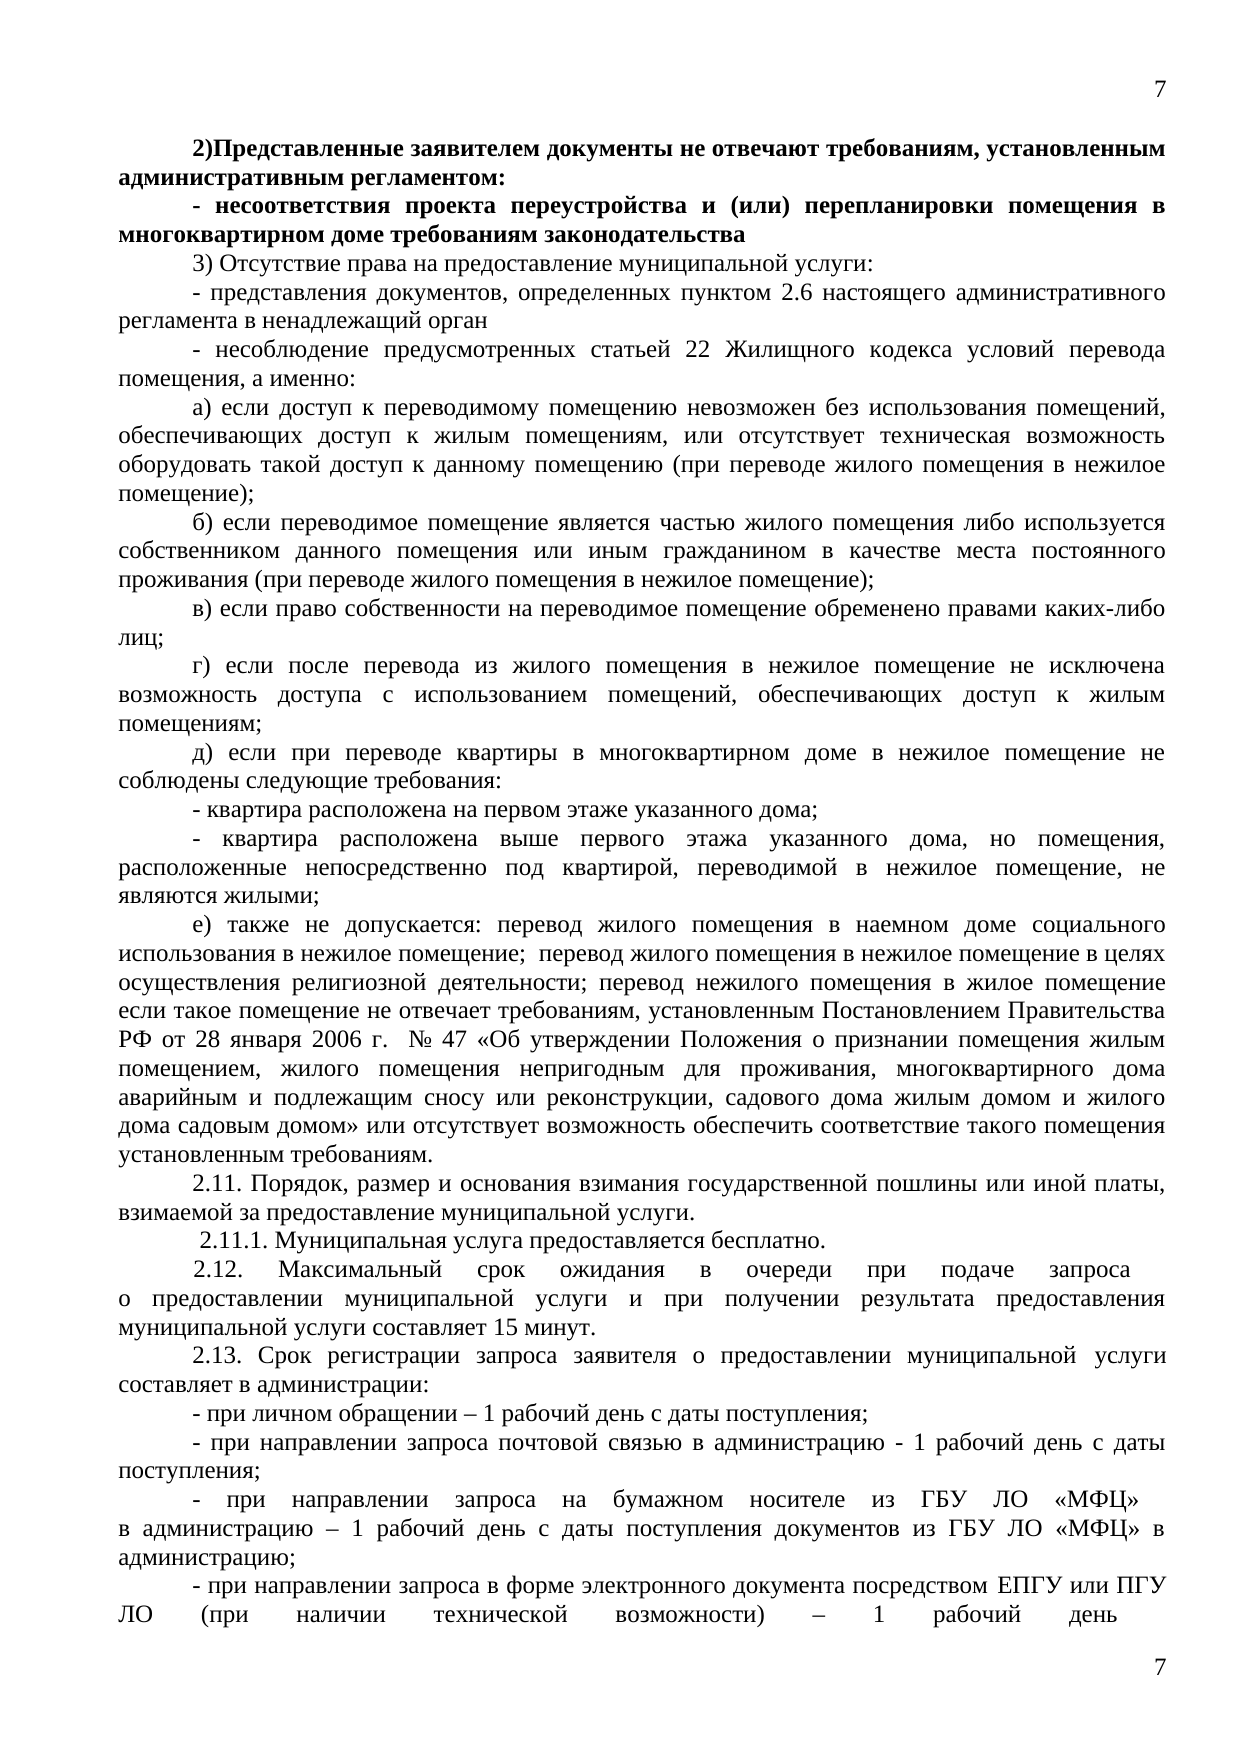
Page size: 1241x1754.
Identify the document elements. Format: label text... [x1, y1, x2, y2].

text г) если после перевода из жилого помещения в нежилое помещение не исключена возможность доступа с использованием помещений, обеспечивающих доступ к жилым помещениям; [118, 650, 1167, 737]
text - квартира расположена на первом этаже указанного дома; [118, 794, 1167, 823]
title 2.13. Срок регистрации запроса заявителя о предоставлении муниципальной услуги составляет в администрации: [118, 1340, 1167, 1398]
text - несоблюдение предусмотренных статьей 22 Жилищного кодекса условий перевода помещения, а именно: [118, 334, 1167, 392]
text - квартира расположена выше первого этажа указанного дома, но помещения, расположенные непосредственно под квартирой, переводимой в нежилое помещение, не являются жилыми; [118, 823, 1167, 909]
text 2)Представленные заявителем документы не отвечают требованиям, установленным административным регламентом: [118, 133, 1167, 190]
title - при направлении запроса на бумажном носителе из ГБУ ЛО «МФЦ» в администрацию – 1 рабочий день с даты поступления документов из ГБУ ЛО «МФЦ» в администрацию; [118, 1484, 1167, 1570]
text 2.11.1. Муниципальная услуга предоставляется бесплатно. [118, 1225, 1167, 1254]
text - несоответствия проекта переустройства и (или) перепланировки помещения в многоквартирном доме требованиям законодательства [118, 190, 1167, 248]
text - представления документов, определенных пунктом 2.6 настоящего административного регламента в ненадлежащий орган [118, 277, 1167, 334]
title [118, 1570, 1167, 1628]
text 2.12. Максимальный срок ожидания в очереди при подаче запроса о предоставлении муниципальной услуги и при получении результата предоставления муниципальной услуги составляет 15 минут. [118, 1254, 1167, 1340]
text е) также не допускается: перевод жилого помещения в наемном доме социального использования в нежилое помещение; перевод жилого помещения в нежилое помещение в целях осуществления религиозной деятельности; перевод нежилого помещения в жилое помещение если такое помещение не отвечает требованиям, установленным Постановлением Правительства РФ от 28 января 2006 г. № 47 «Об утверждении Положения о признании помещения жилым помещением, жилого помещения непригодным для проживания, многоквартирного дома аварийным и подлежащим сносу или реконструкции, садового дома жилым домом и жилого дома садовым домом» или отсутствует возможность обеспечить соответствие такого помещения установленным требованиям. [118, 909, 1167, 1168]
text д) если при переводе квартиры в многоквартирном доме в нежилое помещение не соблюдены следующие требования: [118, 737, 1167, 794]
title - при личном обращении – 1 рабочий день с даты поступления; [118, 1398, 1167, 1427]
text в) если право собственности на переводимое помещение обременено правами каких-либо лиц; [118, 593, 1167, 650]
text а) если доступ к переводимому помещению невозможен без использования помещений, обеспечивающих доступ к жилым помещениям, или отсутствует техническая возможность оборудовать такой доступ к данному помещению (при переводе жилого помещения в нежилое помещение); [118, 392, 1167, 507]
text б) если переводимое помещение является частью жилого помещения либо используется собственником данного помещения или иным гражданином в качестве места постоянного проживания (при переводе жилого помещения в нежилое помещение); [118, 507, 1167, 593]
text 3) Отсутствие права на предоставление муниципальной услуги: [118, 248, 1167, 277]
text 2.11. Порядок, размер и основания взимания государственной пошлины или иной платы, взимаемой за предоставление муниципальной услуги. [118, 1168, 1167, 1225]
title - при направлении запроса почтовой связью в администрацию - 1 рабочий день с даты поступления; [118, 1427, 1167, 1484]
